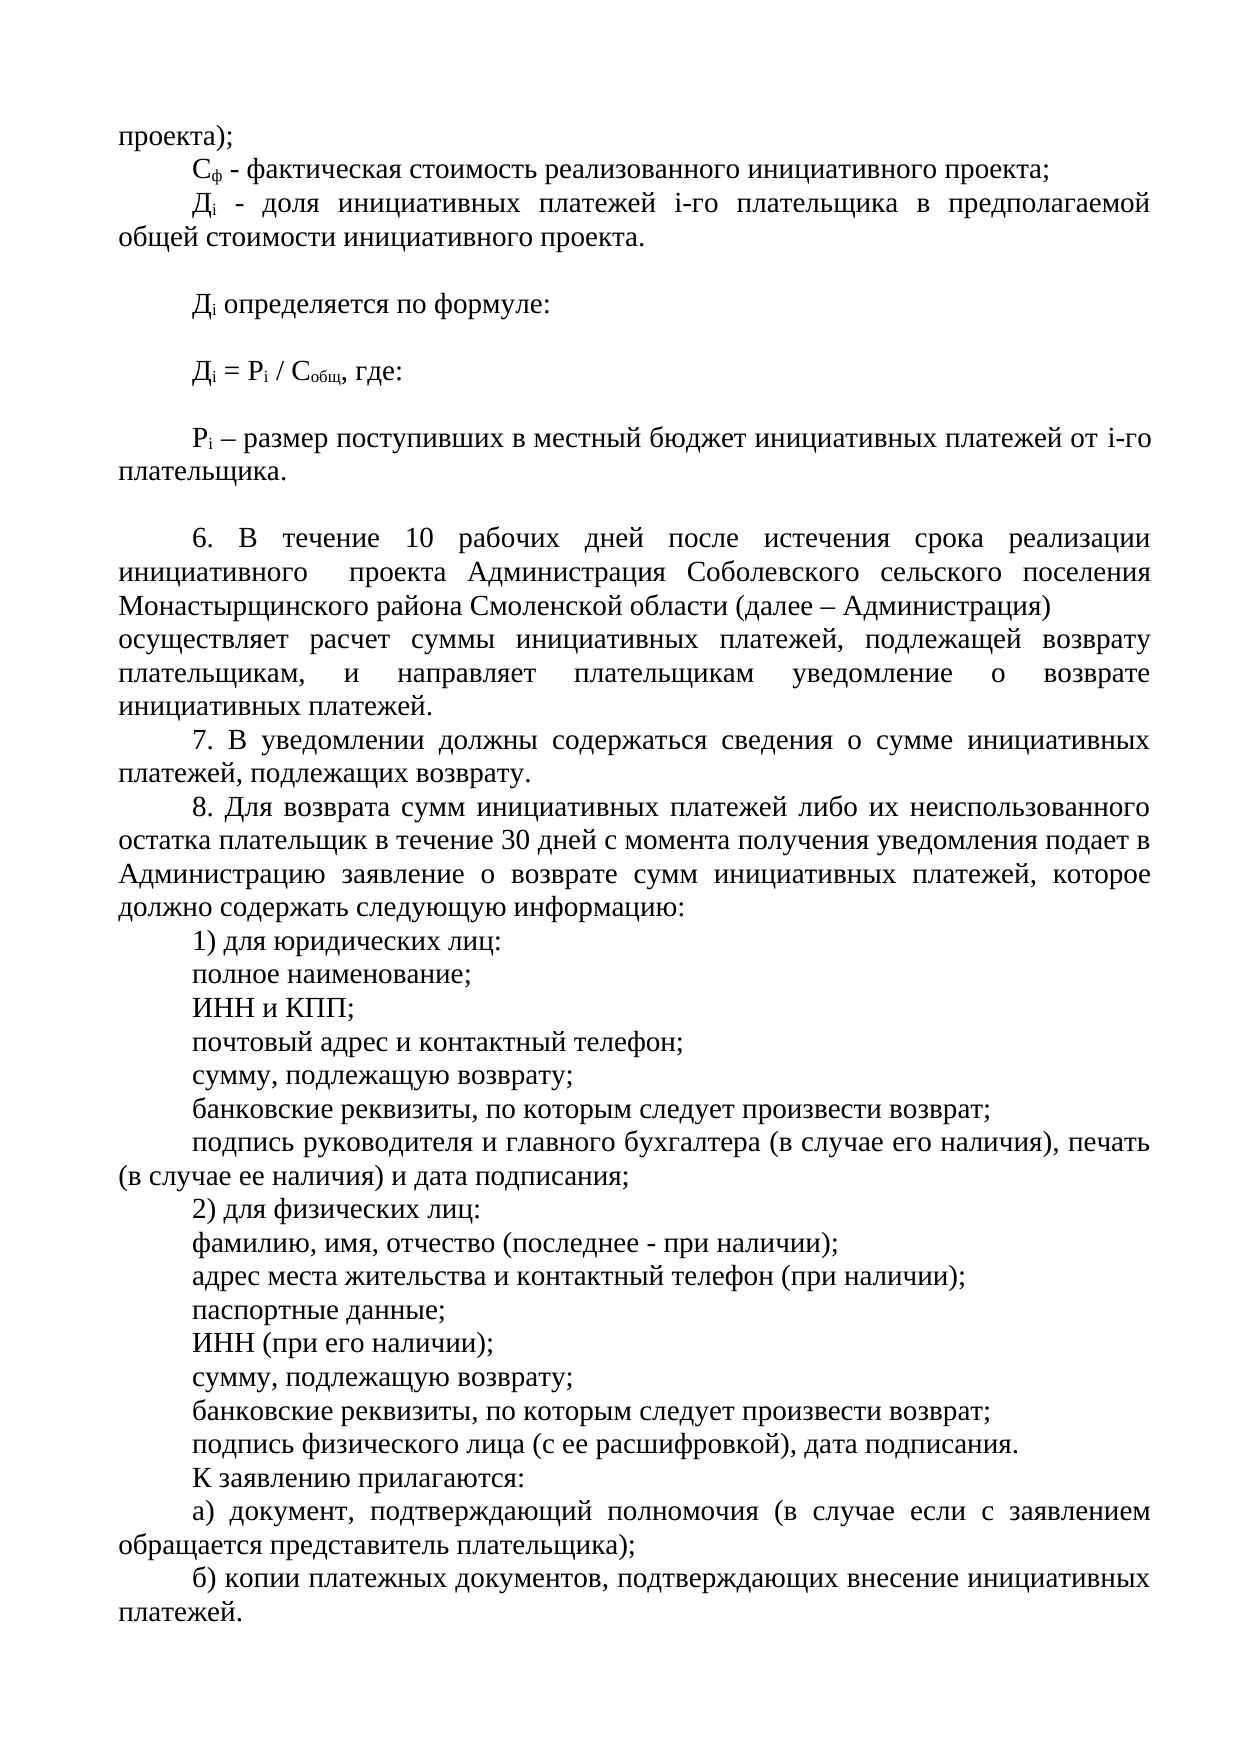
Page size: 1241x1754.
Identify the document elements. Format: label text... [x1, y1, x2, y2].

text почтовый адрес и контактный телефон; [118, 1024, 1152, 1057]
text Рi – размер поступивших в местный бюджет инициативных платежей от i-го плательщика. [118, 420, 1152, 487]
text подпись руководителя и главного бухгалтера (в случае его наличия), печать (в случае ее наличия) и дата подписания; [118, 1124, 1152, 1191]
text б) копии платежных документов, подтверждающих внесение инициативных платежей. [118, 1560, 1152, 1627]
text адрес места жительства и контактный телефон (при наличии); [118, 1258, 1152, 1292]
text осуществляет расчет суммы инициативных платежей, подлежащей возврату плательщикам, и направляет плательщикам уведомление о возврате инициативных платежей. [118, 621, 1152, 722]
text сумму, подлежащую возврату; [118, 1359, 1152, 1393]
text паспортные данные; [118, 1292, 1152, 1326]
text ИНН (при его наличии); [118, 1326, 1152, 1359]
text полное наименование; [118, 957, 1152, 990]
text 6. В течение 10 рабочих дней после истечения срока реализации инициативного проекта Администрация Соболевского сельского поселения Монастырщинского района Смоленской области (далее – Администрация) [118, 521, 1152, 621]
text сумму, подлежащую возврату; [118, 1057, 1152, 1091]
text К заявлению прилагаются: [118, 1460, 1152, 1493]
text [118, 118, 1152, 152]
text ИНН и КПП; [118, 990, 1152, 1024]
text 8. Для возврата сумм инициативных платежей либо их неиспользованного остатка плательщик в течение 30 дней с момента получения уведомления подает в Администрацию заявление о возврате сумм инициативных платежей, которое должно содержать следующую информацию: [118, 789, 1152, 923]
text 2) для физических лиц: [118, 1191, 1152, 1225]
text Cф - фактическая стоимость реализованного инициативного проекта; [118, 152, 1152, 185]
text банковские реквизиты, по которым следует произвести возврат; [118, 1091, 1152, 1124]
text Дi - доля инициативных платежей i-го плательщика в предполагаемой общей стоимости инициативного проекта. [118, 185, 1152, 252]
text Дi = Рi / Собщ, где: [118, 353, 1152, 386]
text а) документ, подтверждающий полномочия (в случае если с заявлением обращается представитель плательщика); [118, 1493, 1152, 1560]
text 7. В уведомлении должны содержаться сведения о сумме инициативных платежей, подлежащих возврату. [118, 722, 1152, 789]
text фамилию, имя, отчество (последнее - при наличии); [118, 1225, 1152, 1258]
text Дi определяется по формуле: [118, 286, 1152, 319]
text подпись физического лица (с ее расшифровкой), дата подписания. [118, 1426, 1152, 1460]
text 1) для юридических лиц: [118, 923, 1152, 957]
text банковские реквизиты, по которым следует произвести возврат; [118, 1393, 1152, 1426]
